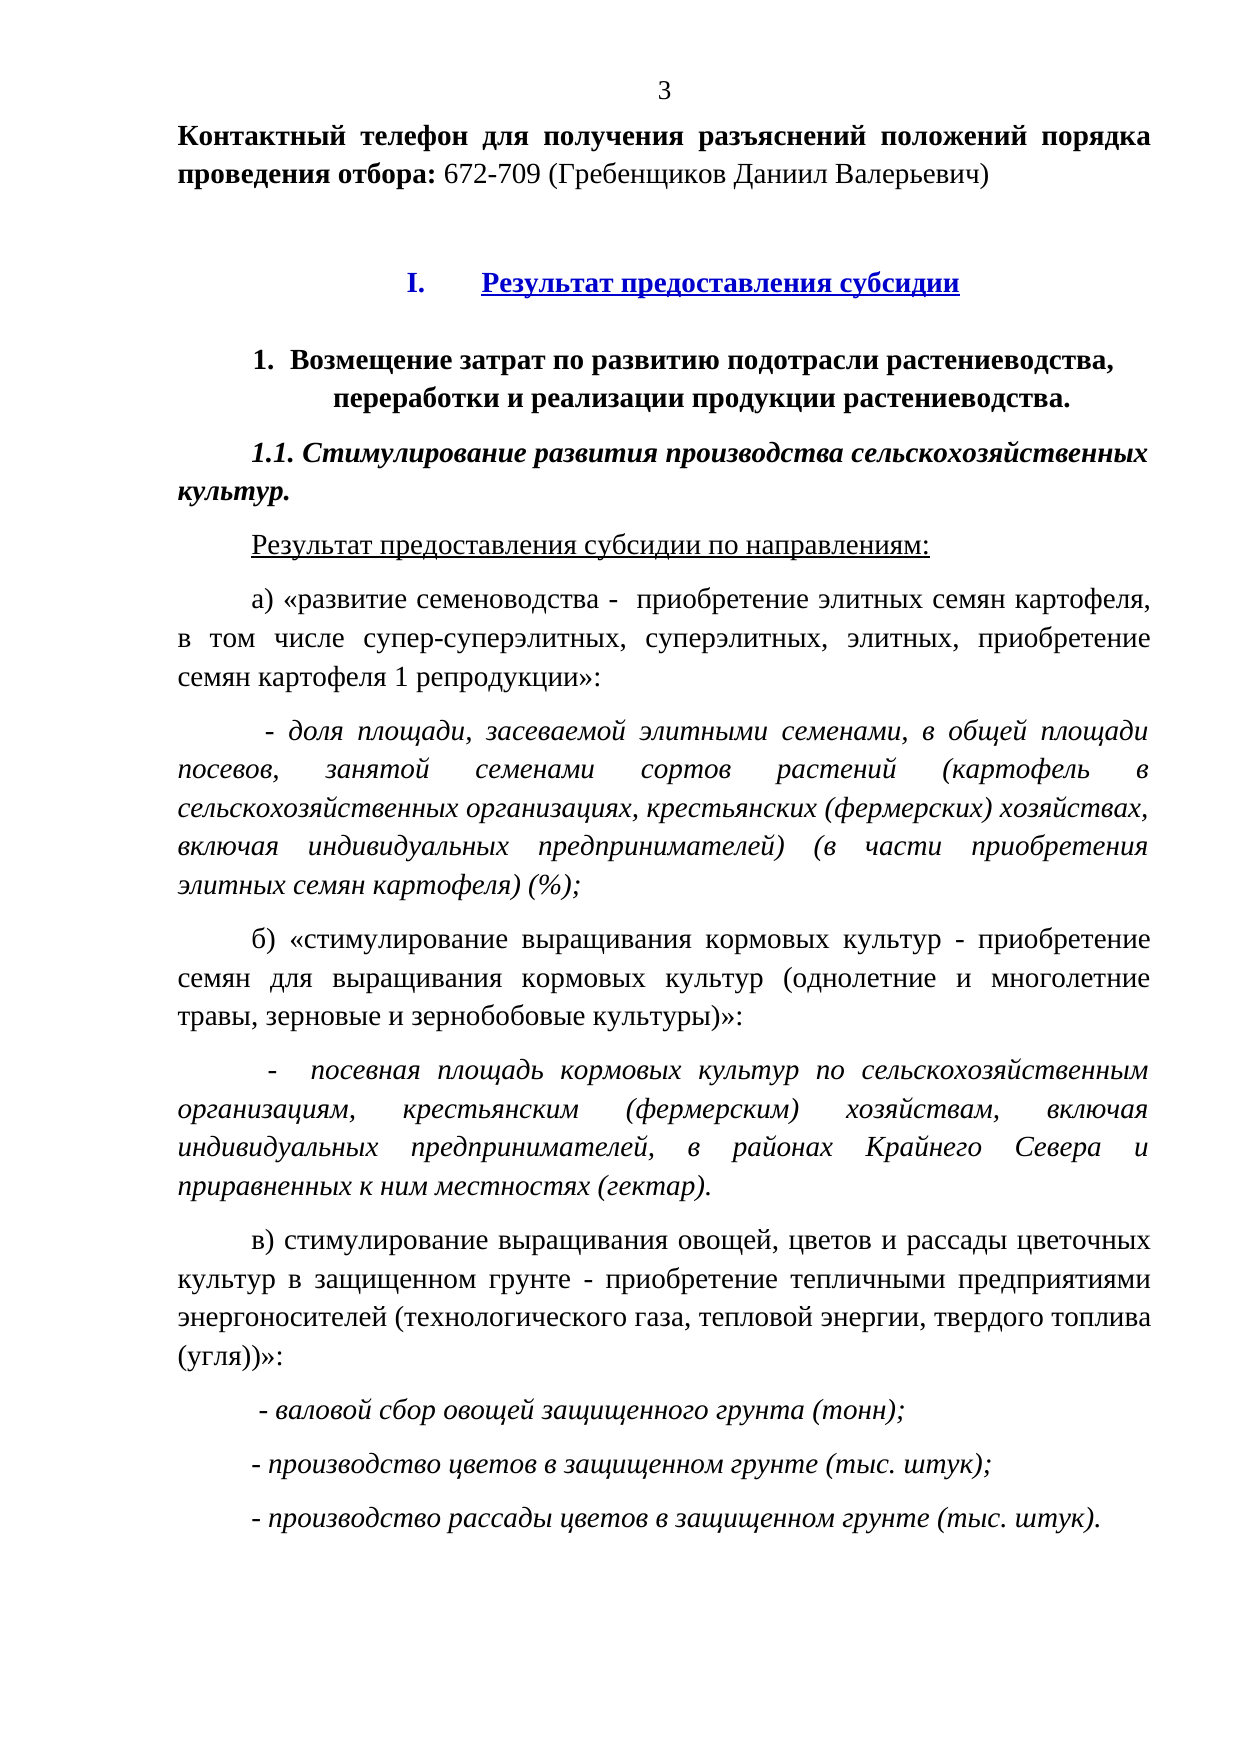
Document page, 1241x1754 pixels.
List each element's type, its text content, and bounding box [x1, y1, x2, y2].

text - посевная площадь кормовых культур по сельскохозяйственным организациям, крестьянским (фермерским) хозяйствам, включая индивидуальных предпринимателей, в районах Крайнего Севера и приравненных к ним местностях (гектар). [177, 1052, 1152, 1202]
text - валовой сбор овощей защищенного грунта (тонн); [177, 1392, 1152, 1426]
list Результат предоставления субсидии [215, 265, 1152, 298]
text - доля площади, засеваемой элитными семенами, в общей площади посевов, занятой семенами сортов растений (картофель в сельскохозяйственных организациях, крестьянских (фермерских) хозяйствах, включая индивидуальных предпринимателей) (в части приобретения элитных семян картофеля) (%); [177, 713, 1152, 901]
text - производство цветов в защищенном грунте (тыс. штук); [177, 1446, 1152, 1480]
text в) стимулирование выращивания овощей, цветов и рассады цветочных культур в защищенном грунте - приобретение тепличными предприятиями энергоносителей (технологического газа, тепловой энергии, твердого топлива (угля))»: [177, 1222, 1152, 1371]
text 1.1. Стимулирование развития производства сельскохозяйственных культур. [177, 435, 1152, 507]
list Возмещение затрат по развитию подотрасли растениеводства, переработки и реализации продукции растениеводства. [215, 342, 1152, 414]
text а) «развитие семеноводства - приобретение элитных семян картофеля, в том числе супер-суперэлитных, суперэлитных, элитных, приобретение семян картофеля 1 репродукции»: [177, 582, 1152, 692]
text Контактный телефон для получения разъяснений положений порядка проведения отбора: 672-709 (Гребенщиков Даниил Валерьевич) [177, 118, 1152, 190]
text б) «стимулирование выращивания кормовых культур - приобретение семян для выращивания кормовых культур (однолетние и многолетние травы, зерновые и зернобобовые культуры)»: [177, 921, 1152, 1032]
text - производство рассады цветов в защищенном грунте (тыс. штук). [177, 1500, 1152, 1534]
text Результат предоставления субсидии по направлениям: [177, 527, 1152, 561]
